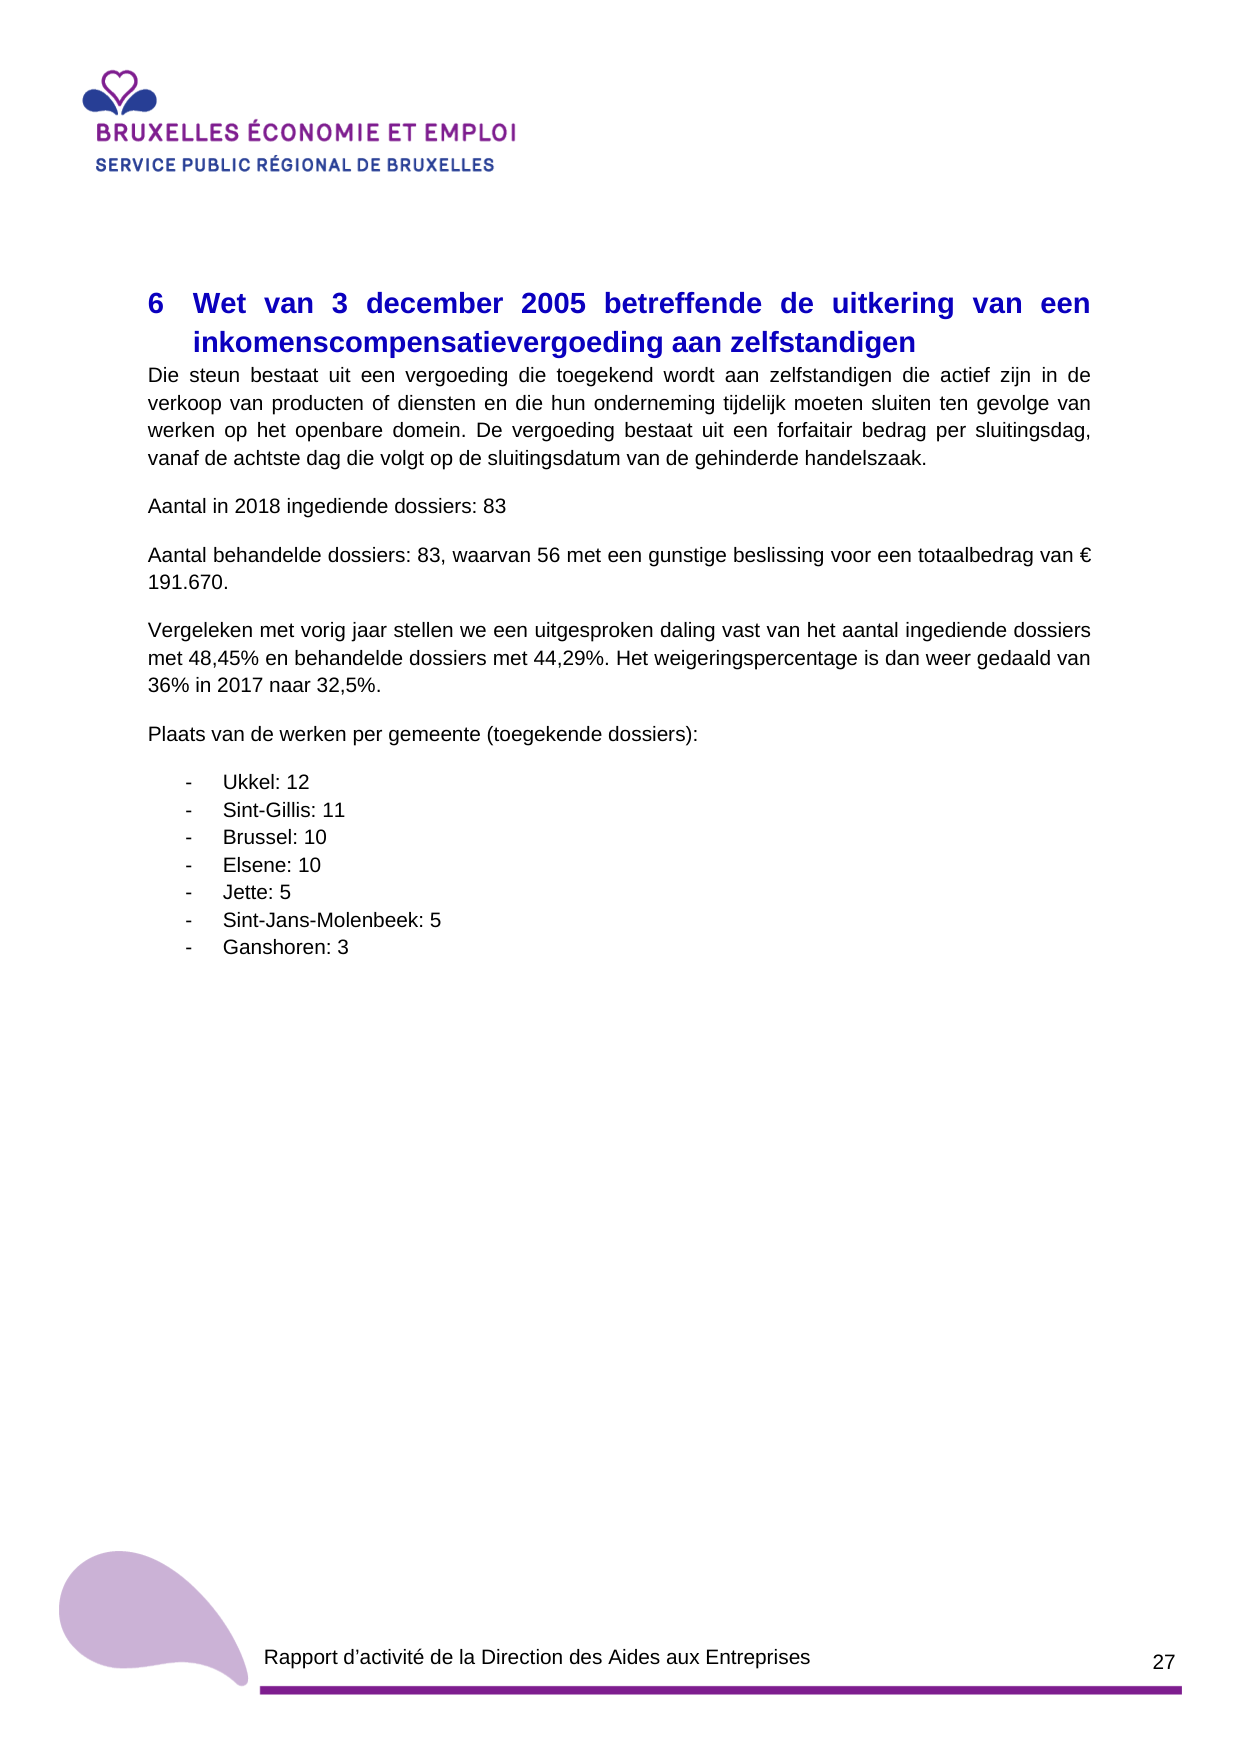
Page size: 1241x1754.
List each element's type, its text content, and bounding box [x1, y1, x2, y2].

list Sint-Gillis: 11 [185, 797, 1092, 821]
text Plaats van de werken per gemeente (toegekende dossiers): [148, 722, 1092, 746]
list Brussel: 10 [185, 825, 1092, 849]
list Sint-Jans-Molenbeek: 5 [185, 907, 1092, 931]
text Vergeleken met vorig jaar stellen we een uitgesproken daling vast van het aantal ingediende dossiers met 48,45% en behandelde dossiers met 44,29%. Het weigeringspercentage is dan weer gedaald van 36% in 2017 naar 32,5%. [148, 618, 1092, 697]
text Die steun bestaat uit een vergoeding die toegekend wordt aan zelfstandigen die actief zijn in de verkoop van producten of diensten en die hun onderneming tijdelijk moeten sluiten ten gevolge van werken op het openbare domein. De vergoeding bestaat uit een forfaitair bedrag per sluitingsdag, vanaf de achtste dag die volgt op de sluitingsdatum van de gehinderde handelszaak. [148, 363, 1092, 470]
list Jette: 5 [185, 880, 1092, 904]
text Aantal in 2018 ingediende dossiers: 83 [148, 494, 1092, 518]
list Ganshoren: 3 [185, 935, 1092, 959]
picture [0, 0, 1241, 191]
picture [0, 1542, 1241, 1754]
list Elsene: 10 [185, 852, 1092, 876]
subtitle Wet van 3 december 2005 betreffende de uitkering van een inkomenscompensatievergoeding aan zelfstandigen [148, 286, 1092, 358]
list Ukkel: 12 [185, 770, 1092, 794]
text Aantal behandelde dossiers: 83, waarvan 56 met een gunstige beslissing voor een totaalbedrag van € 191.670. [148, 542, 1092, 594]
